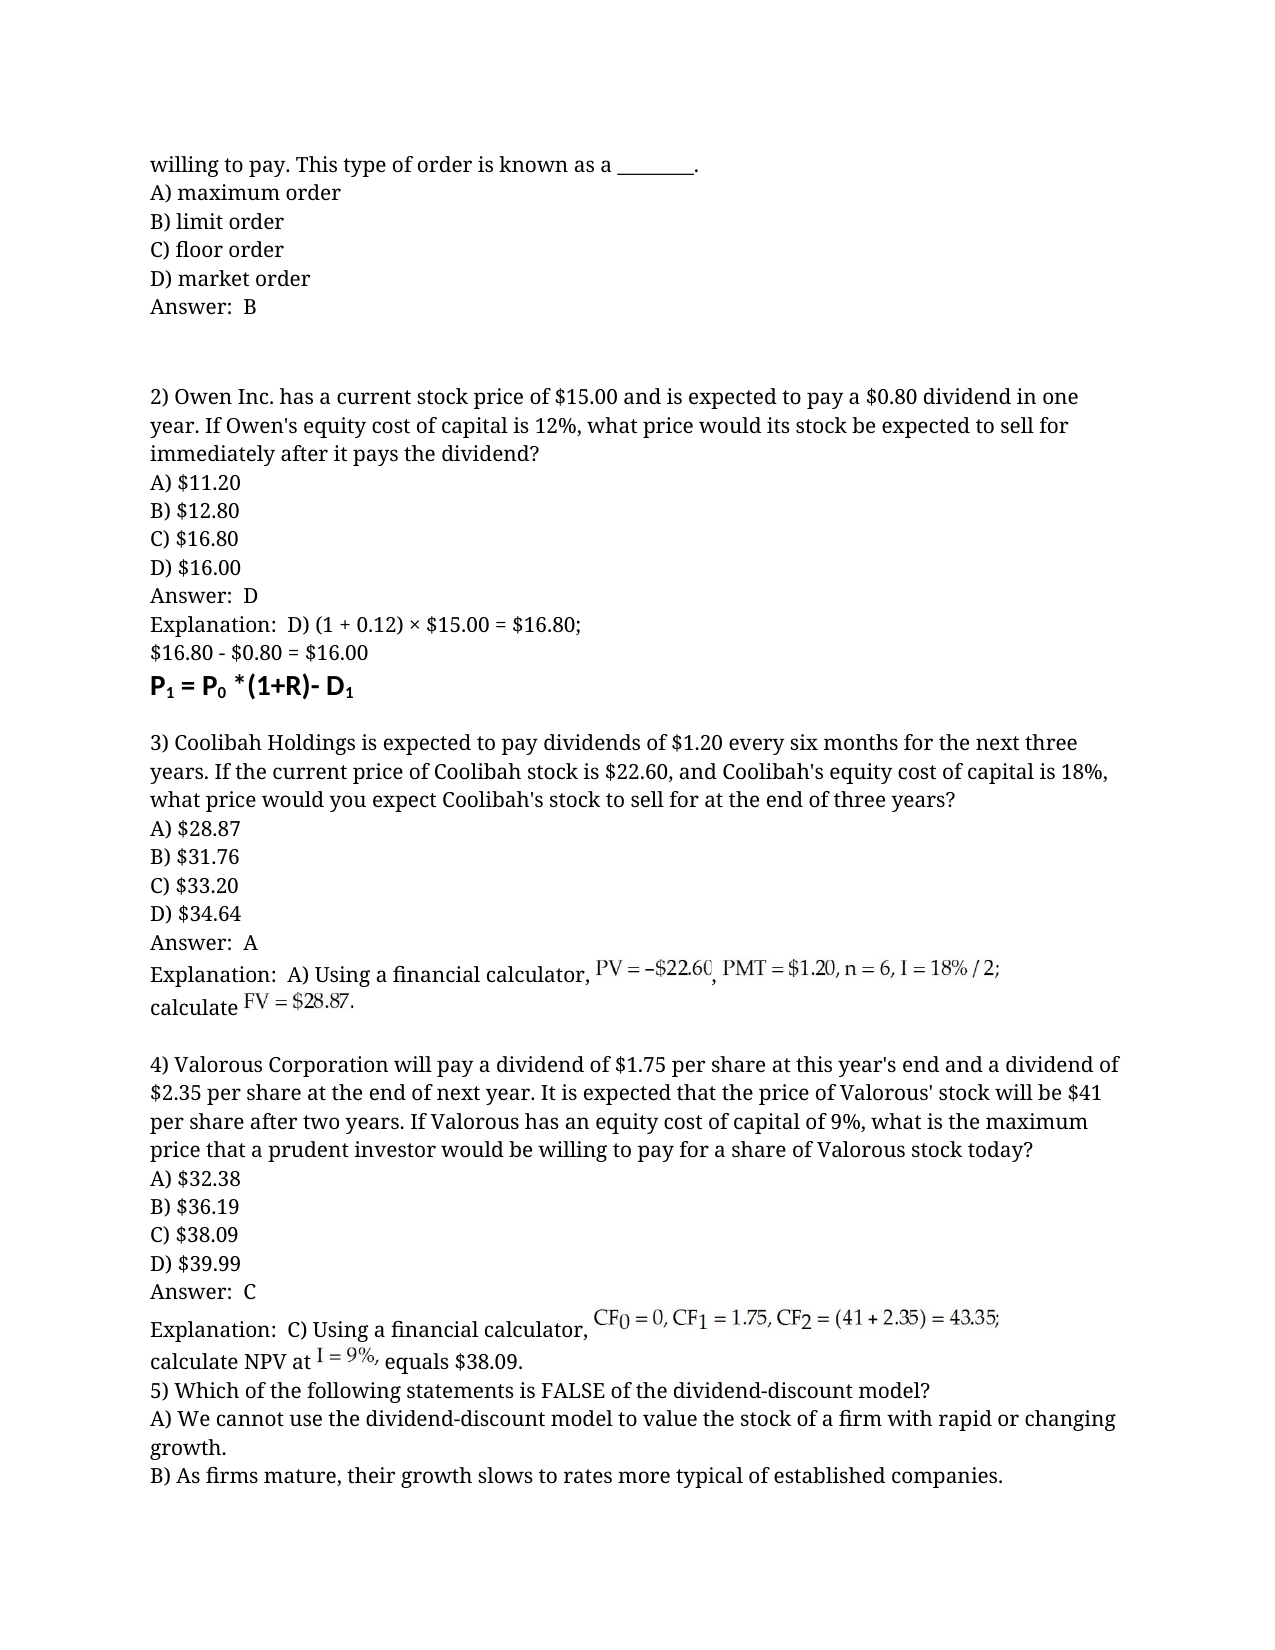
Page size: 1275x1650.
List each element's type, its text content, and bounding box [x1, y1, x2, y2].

text C) floor order [150, 235, 1125, 264]
text A) maximum order [150, 178, 1125, 207]
text D) $16.00 [150, 553, 1125, 581]
text Answer: C [150, 1277, 1125, 1306]
text B) $31.76 [150, 842, 1125, 871]
text A) $32.38 [150, 1164, 1125, 1192]
text Answer: D [150, 581, 1125, 610]
picture [844, 956, 895, 983]
text 2) Owen Inc. has a current stock price of $15.00 and is expected to pay a $0.80 dividend in one year. If Owen's equity cost of capital is 12%, what price would its stock be expected to sell for immediately after it pays the dividend? [150, 382, 1125, 468]
text calculate [150, 989, 1125, 1021]
text B) $36.19 [150, 1192, 1125, 1221]
picture [593, 1305, 668, 1337]
text C) $33.20 [150, 871, 1125, 899]
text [150, 150, 1125, 178]
text Answer: A [150, 928, 1125, 956]
text P1 = P0 *(1+R)- D1 [150, 667, 1125, 702]
picture [722, 956, 840, 983]
text D) $34.64 [150, 899, 1125, 928]
text $16.80 - $0.80 = $16.00 [150, 638, 1125, 667]
text B) $12.80 [150, 496, 1125, 524]
picture [595, 956, 712, 983]
text 3) Coolibah Holdings is expected to pay dividends of $1.20 every six months for the next three years. If the current price of Coolibah stock is $22.60, and Coolibah's equity cost of capital is 18%, what price would you expect Coolibah's stock to sell for at the end of three years? [150, 728, 1125, 814]
text 4) Valorous Corporation will pay a dividend of $1.75 per share at this year's end and a dividend of $2.35 per share at the end of next year. It is expected that the price of Valorous' stock will be $41 per share after two years. If Valorous has an equity cost of capital of 9%, what is the maximum price that a prudent investor would be willing to pay for a share of Valorous stock today? [150, 1050, 1125, 1164]
text Answer: B [150, 292, 1125, 321]
text A) $28.87 [150, 814, 1125, 842]
text D) $39.99 [150, 1249, 1125, 1277]
text D) market order [150, 264, 1125, 292]
text B) As firms mature, their growth slows to rates more typical of established companies. [150, 1461, 1125, 1490]
picture [672, 1305, 772, 1337]
text B) limit order [150, 207, 1125, 235]
text A) We cannot use the dividend-discount model to value the stock of a firm with rapid or changing growth. [150, 1404, 1125, 1461]
text calculate NPV at equals $38.09. [150, 1343, 1125, 1376]
picture [316, 1343, 379, 1370]
picture [900, 956, 999, 983]
text A) $11.20 [150, 468, 1125, 496]
picture [243, 988, 354, 1016]
text 5) Which of the following statements is FALSE of the dividend-discount model? [150, 1376, 1125, 1404]
text C) $38.09 [150, 1221, 1125, 1249]
text C) $16.80 [150, 524, 1125, 553]
text Explanation: D) (1 + 0.12) × $15.00 = $16.80; [150, 610, 1125, 638]
picture [776, 1305, 999, 1337]
